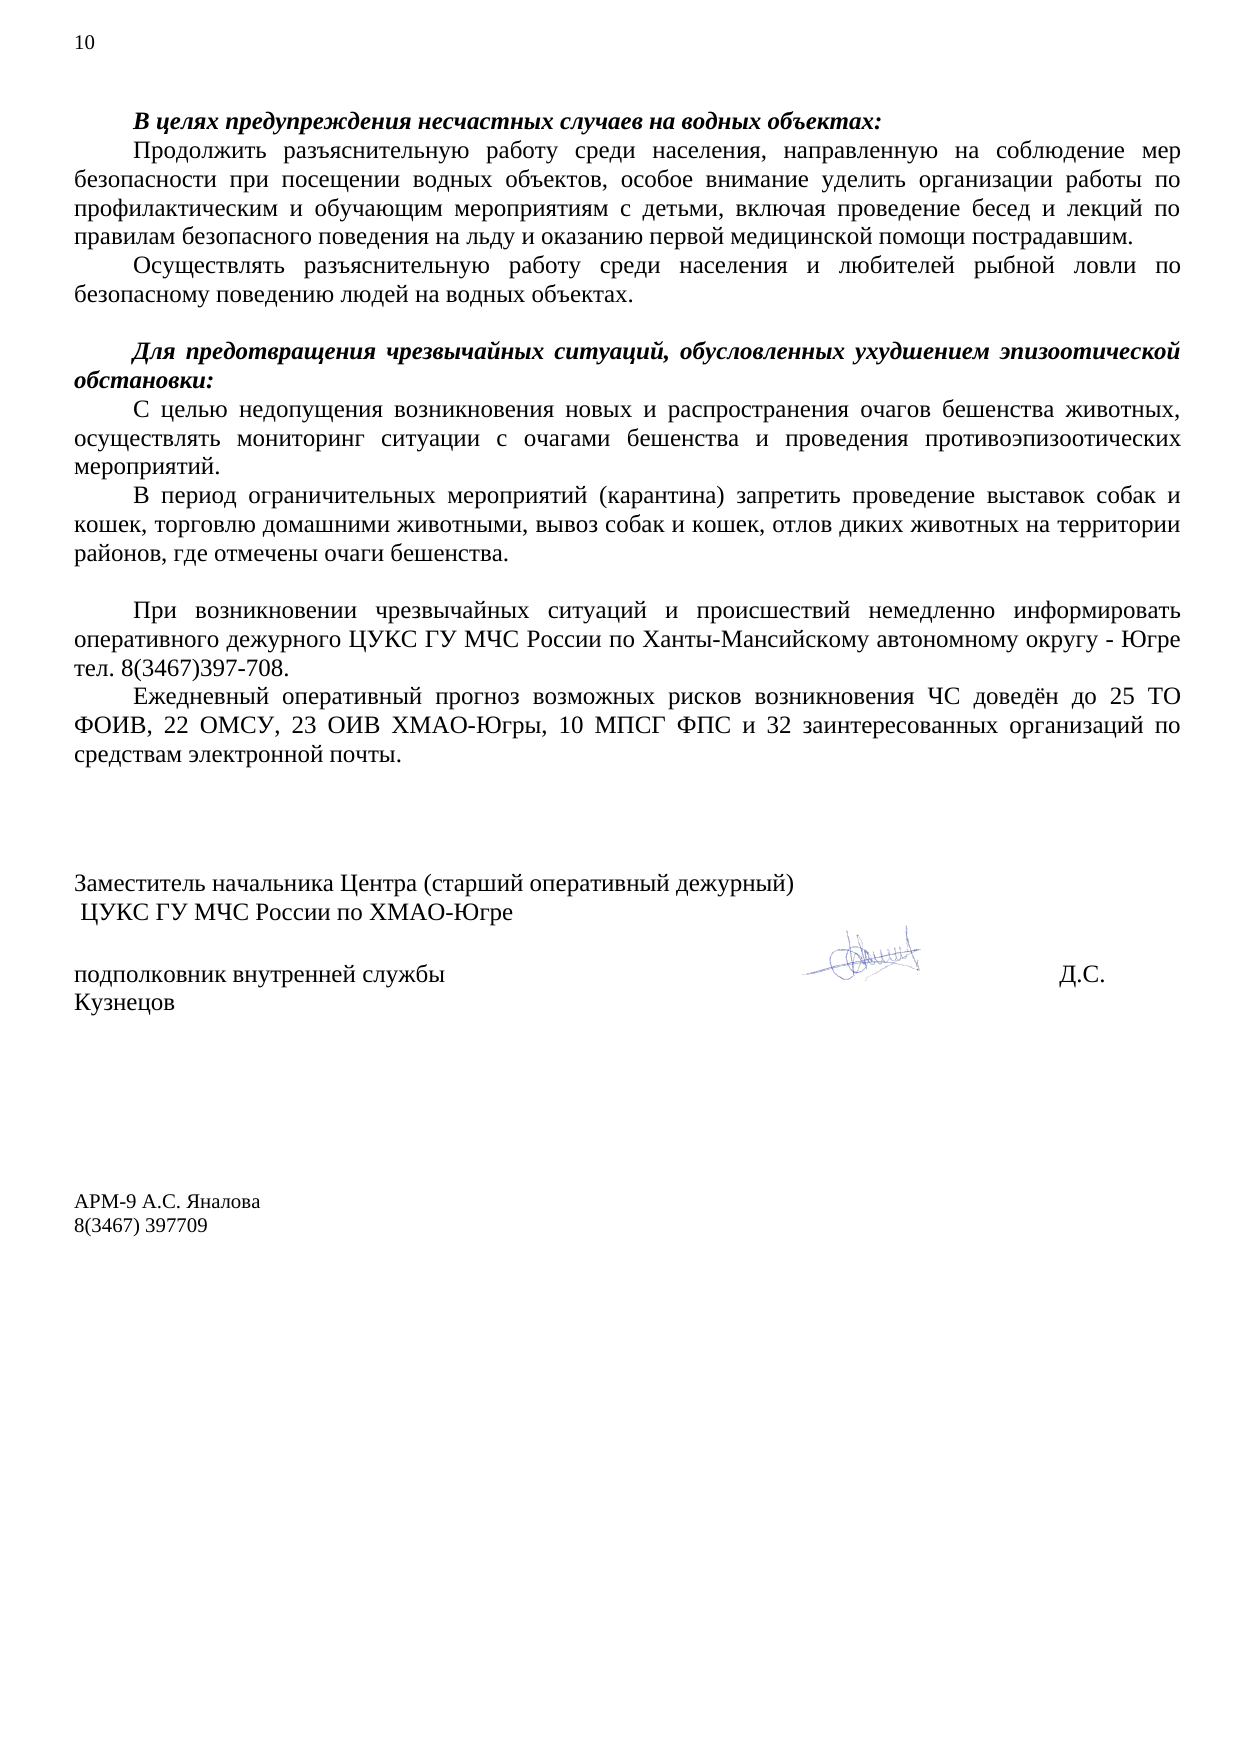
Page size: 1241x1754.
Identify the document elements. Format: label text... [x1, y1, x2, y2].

text Продолжить разъяснительную работу среди населения, направленную на соблюдение мер безопасности при посещении водных объектов, особое внимание уделить организации работы по профилактическим и обучающим мероприятиям с детьми, включая проведение бесед и лекций по правилам безопасного поведения на льду и оказанию первой медицинской помощи пострадавшим. [74, 135, 1182, 250]
text При возникновении чрезвычайных ситуаций и происшествий немедленно информировать оперативного дежурного ЦУКС ГУ МЧС России по Ханты-Мансийскому автономному округу - Югре тел. 8(3467)397-708. [74, 595, 1182, 681]
text Заместитель начальника Центра (старший оперативный дежурный) [74, 868, 1182, 897]
text ЦУКС ГУ МЧС России по ХМАО-Югре [74, 897, 1182, 926]
text Ежедневный оперативный прогноз возможных рисков возникновения ЧС доведён до 25 ТО ФОИВ, 22 ОМСУ, 23 ОИВ ХМАО-Югры, 10 МПСГ ФПС и 32 заинтересованных организаций по средствам электронной почты. [74, 681, 1182, 768]
text В период ограничительных мероприятий (карантина) запретить проведение выставок собак и кошек, торговлю домашними животными, вывоз собак и кошек, отлов диких животных на территории районов, где отмечены очаги бешенства. [74, 480, 1182, 566]
text В целях предупреждения несчастных случаев на водных объектах: [74, 106, 1182, 135]
picture [801, 925, 922, 982]
text Осуществлять разъяснительную работу среди населения и любителей рыбной ловли по безопасному поведению людей на водных объектах. [74, 250, 1182, 308]
text подполковник внутренней службы Д.С. Кузнецов [74, 926, 1182, 1016]
text С целью недопущения возникновения новых и распространения очагов бешенства животных, осуществлять мониторинг ситуации с очагами бешенства и проведения противоэпизоотических мероприятий. [74, 394, 1182, 480]
text 8(3467) 397709 [74, 1213, 1182, 1237]
text АРМ-9 А.С. Яналова [74, 1189, 1182, 1213]
text Для предотвращения чрезвычайных ситуаций, обусловленных ухудшением эпизоотической обстановки: [74, 336, 1182, 394]
